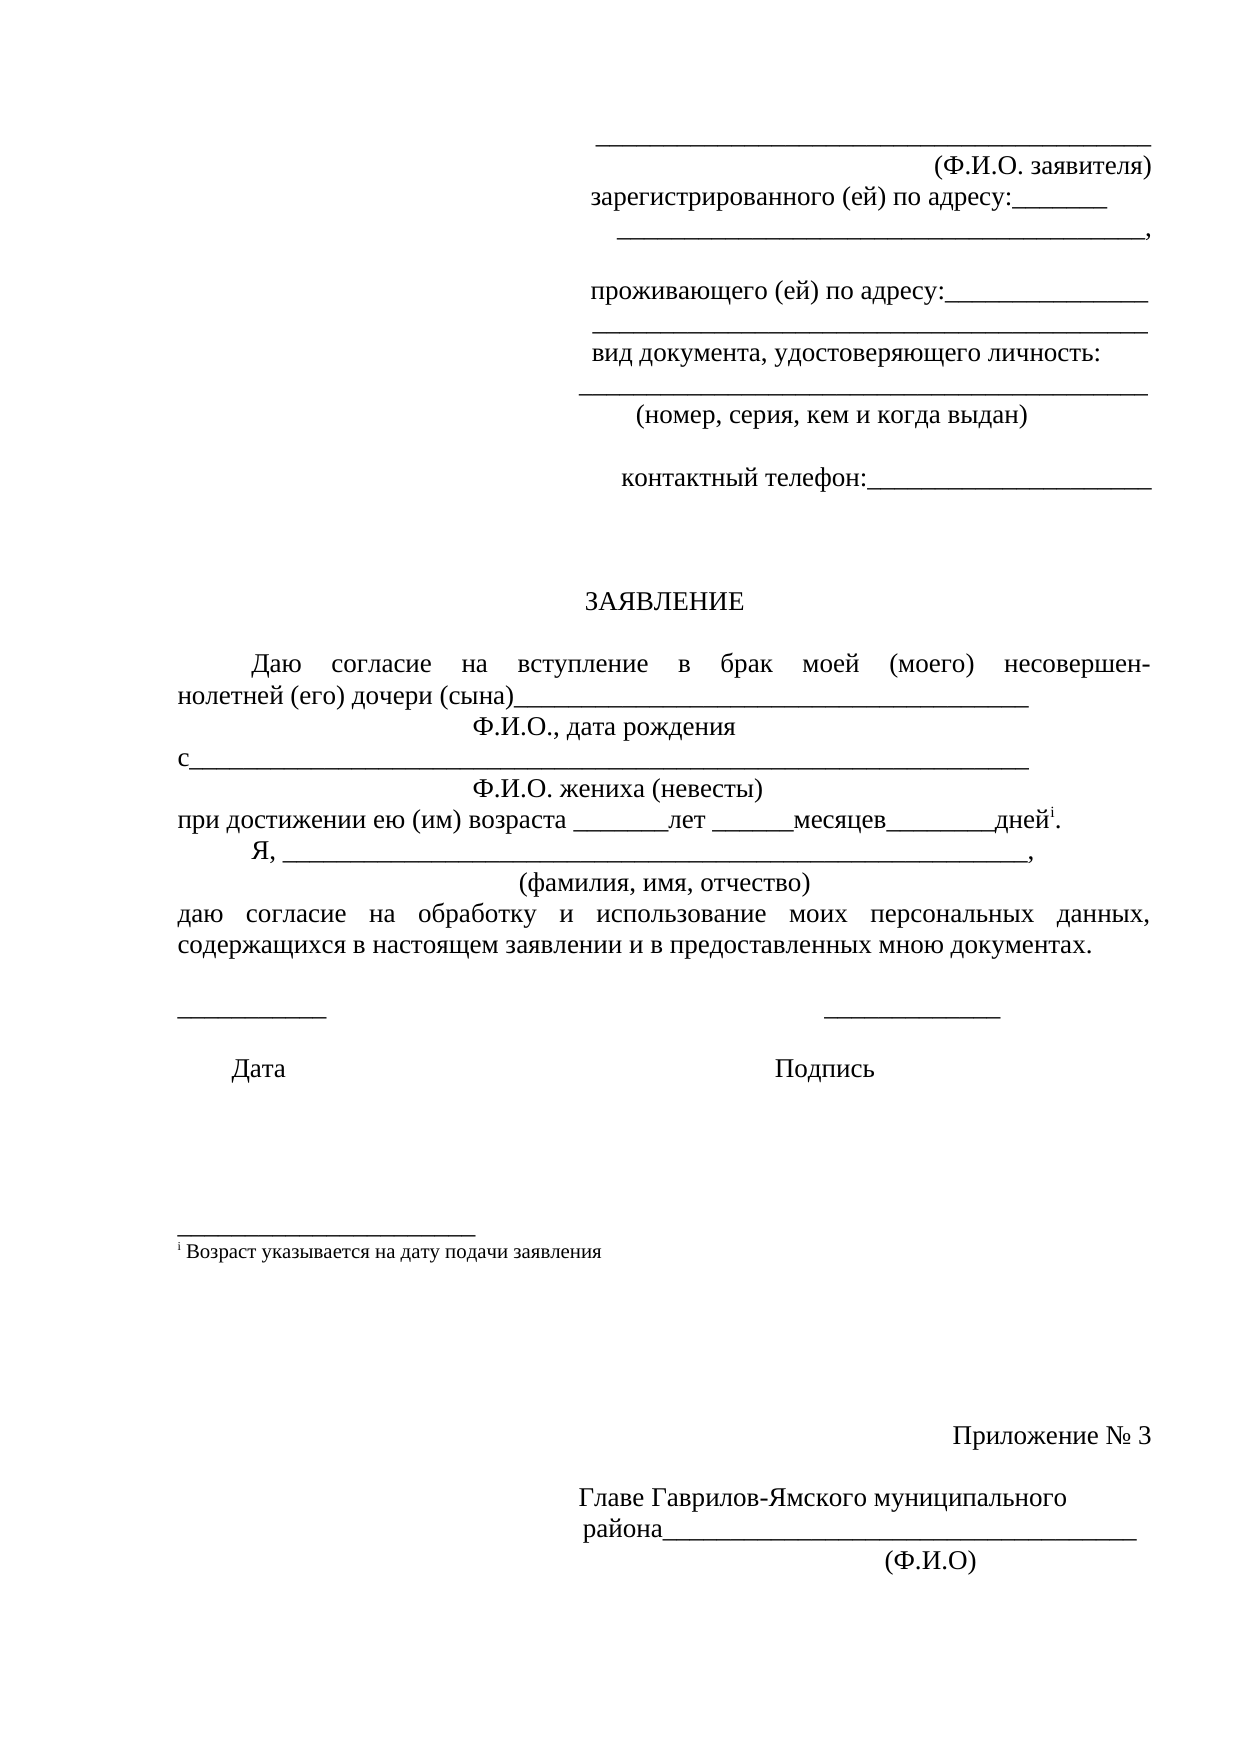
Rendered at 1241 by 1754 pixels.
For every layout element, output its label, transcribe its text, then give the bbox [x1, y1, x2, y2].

text даю согласие на обработку и использование моих персональных данных, содержащихся в настоящем заявлении и в предоставленных мною документах. [177, 897, 1152, 959]
text с______________________________________________________________ [177, 741, 1152, 772]
text ______________________ [177, 1208, 1152, 1239]
text Главе Гаврилов-Ямского муниципального [177, 1481, 1152, 1513]
text _______________________________________, [177, 212, 1152, 243]
text (Ф.И.О) [177, 1544, 1152, 1575]
text (фамилия, имя, отчество) [177, 866, 1152, 897]
text вид документа, удостоверяющего личность: [177, 336, 1152, 367]
text i Возраст указывается на дату подачи заявления [177, 1239, 1152, 1263]
text Приложение № 3 [177, 1419, 1152, 1450]
text _________________________________________ (Ф.И.О. заявителя) [177, 118, 1152, 180]
text ЗАЯВЛЕНИЕ [177, 585, 1152, 616]
text Даю согласие на вступление в брак моей (моего) несовершен- нолетней (его) дочери (сына)______________________________________ [177, 648, 1152, 710]
text Дата Подпись [177, 1052, 1152, 1084]
text Ф.И.О. жениха (невесты) [177, 772, 1152, 803]
text _________________________________________ [177, 305, 1152, 336]
text контактный телефон:_____________________ [177, 461, 1152, 492]
text (номер, серия, кем и когда выдан) [177, 398, 1152, 461]
text Ф.И.О., дата рождения [177, 710, 1152, 741]
text Я, _______________________________________________________, [177, 834, 1152, 866]
text __________________________________________ [177, 367, 1152, 398]
text ___________ _____________ [177, 990, 1152, 1052]
text при достижении ею (им) возраста _______лет ______месяцев________днейi. [177, 803, 1152, 834]
text района___________________________________ [177, 1513, 1152, 1544]
text зарегистрированного (ей) по адресу:_______ [546, 180, 1152, 212]
text проживающего (ей) по адресу:_______________ [398, 274, 1152, 305]
